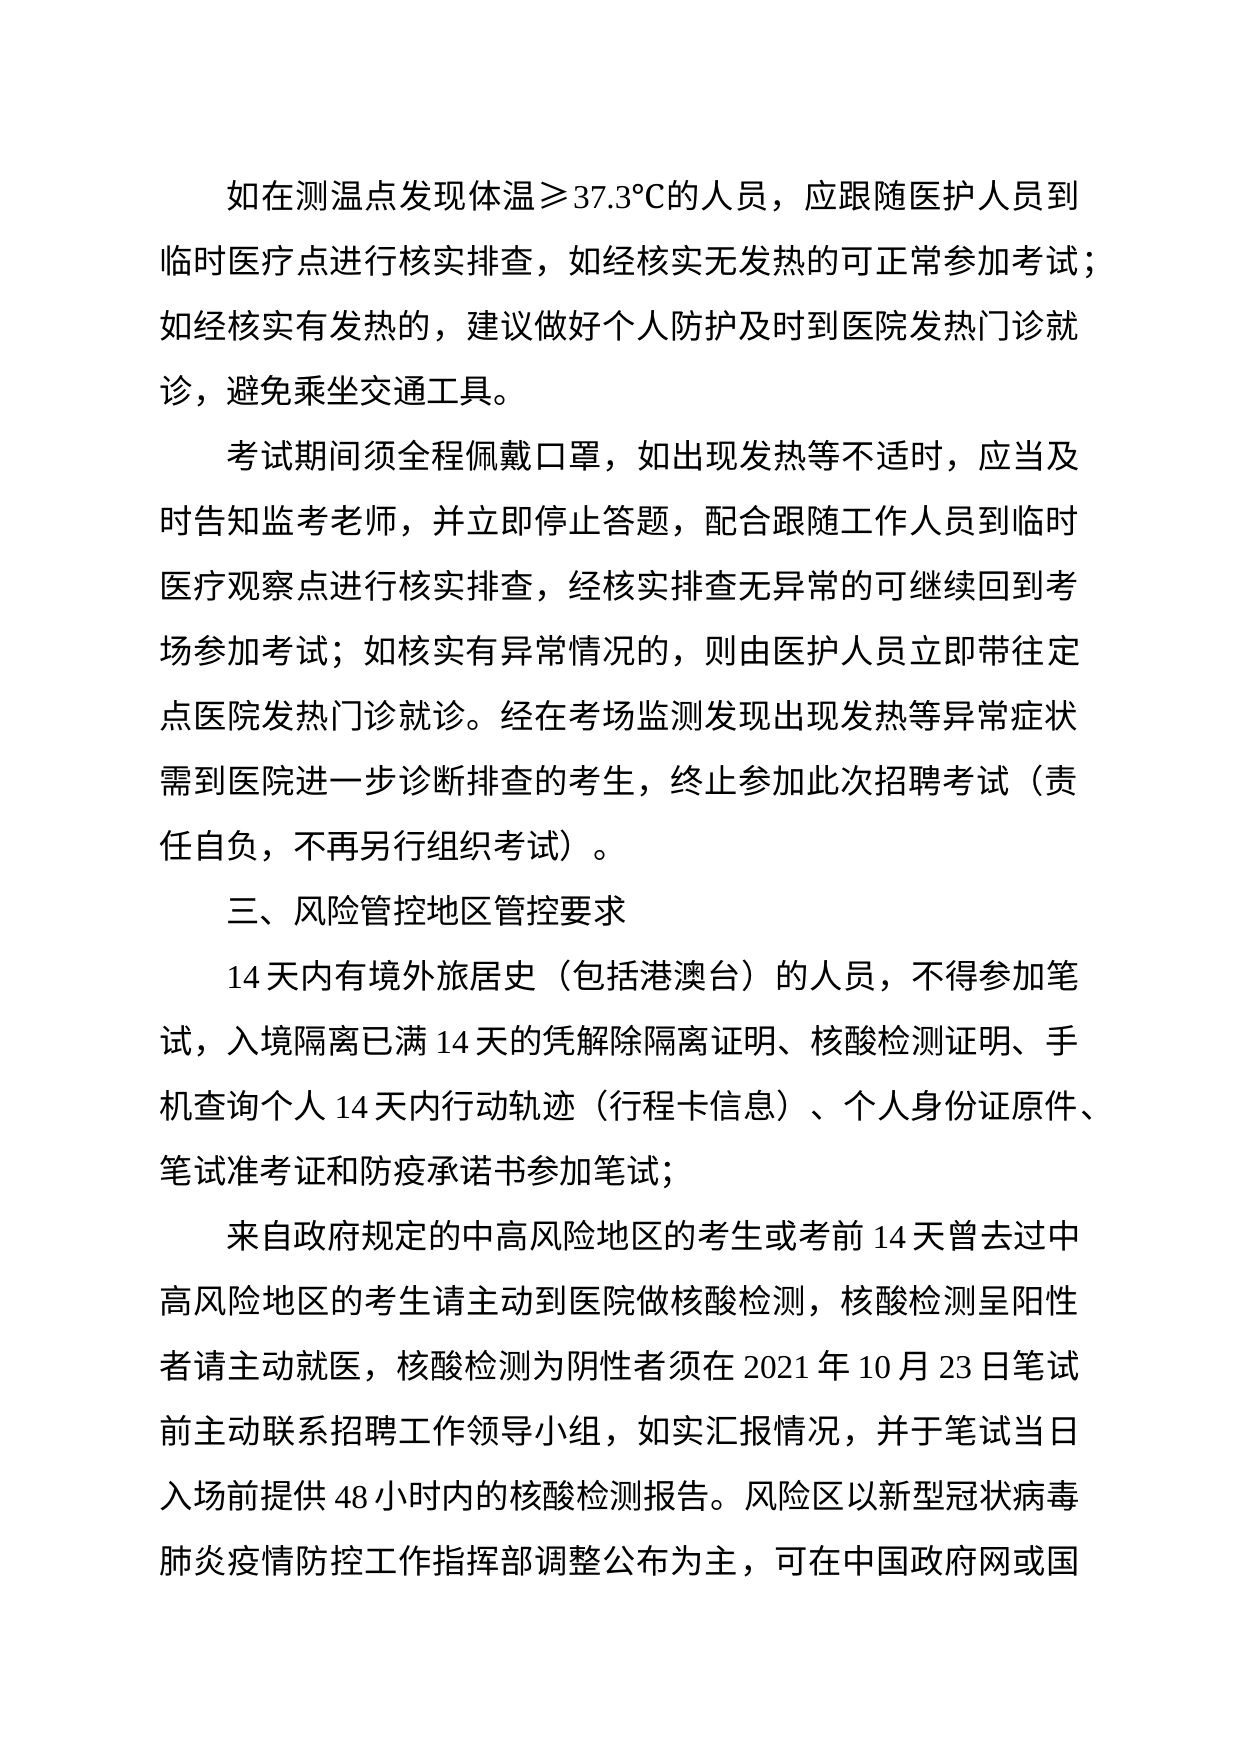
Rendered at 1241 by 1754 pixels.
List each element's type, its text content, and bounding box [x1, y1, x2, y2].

text 三、风险管控地区管控要求 [159, 877, 1081, 942]
text 考试期间须全程佩戴口罩，如出现发热等不适时，应当及时告知监考老师，并立即停止答题，配合跟随工作人员到临时医疗观察点进行核实排查，经核实排查无异常的可继续回到考场参加考试；如核实有异常情况的，则由医护人员立即带往定点医院发热门诊就诊。经在考场监测发现出现发热等异常症状需到医院进一步诊断排查的考生，终止参加此次招聘考试（责任自负，不再另行组织考试）。 [159, 422, 1081, 877]
text 如在测温点发现体温≥37.3℃的人员，应跟随医护人员到临时医疗点进行核实排查，如经核实无发热的可正常参加考试；如经核实有发热的，建议做好个人防护及时到医院发热门诊就诊，避免乘坐交通工具。 [159, 162, 1081, 422]
text 14天内有境外旅居史（包括港澳台）的人员，不得参加笔试，入境隔离已满14天的凭解除隔离证明、核酸检测证明、手机查询个人14天内行动轨迹（行程卡信息）、个人身份证原件、笔试准考证和防疫承诺书参加笔试； [159, 942, 1081, 1202]
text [159, 1202, 1081, 1592]
